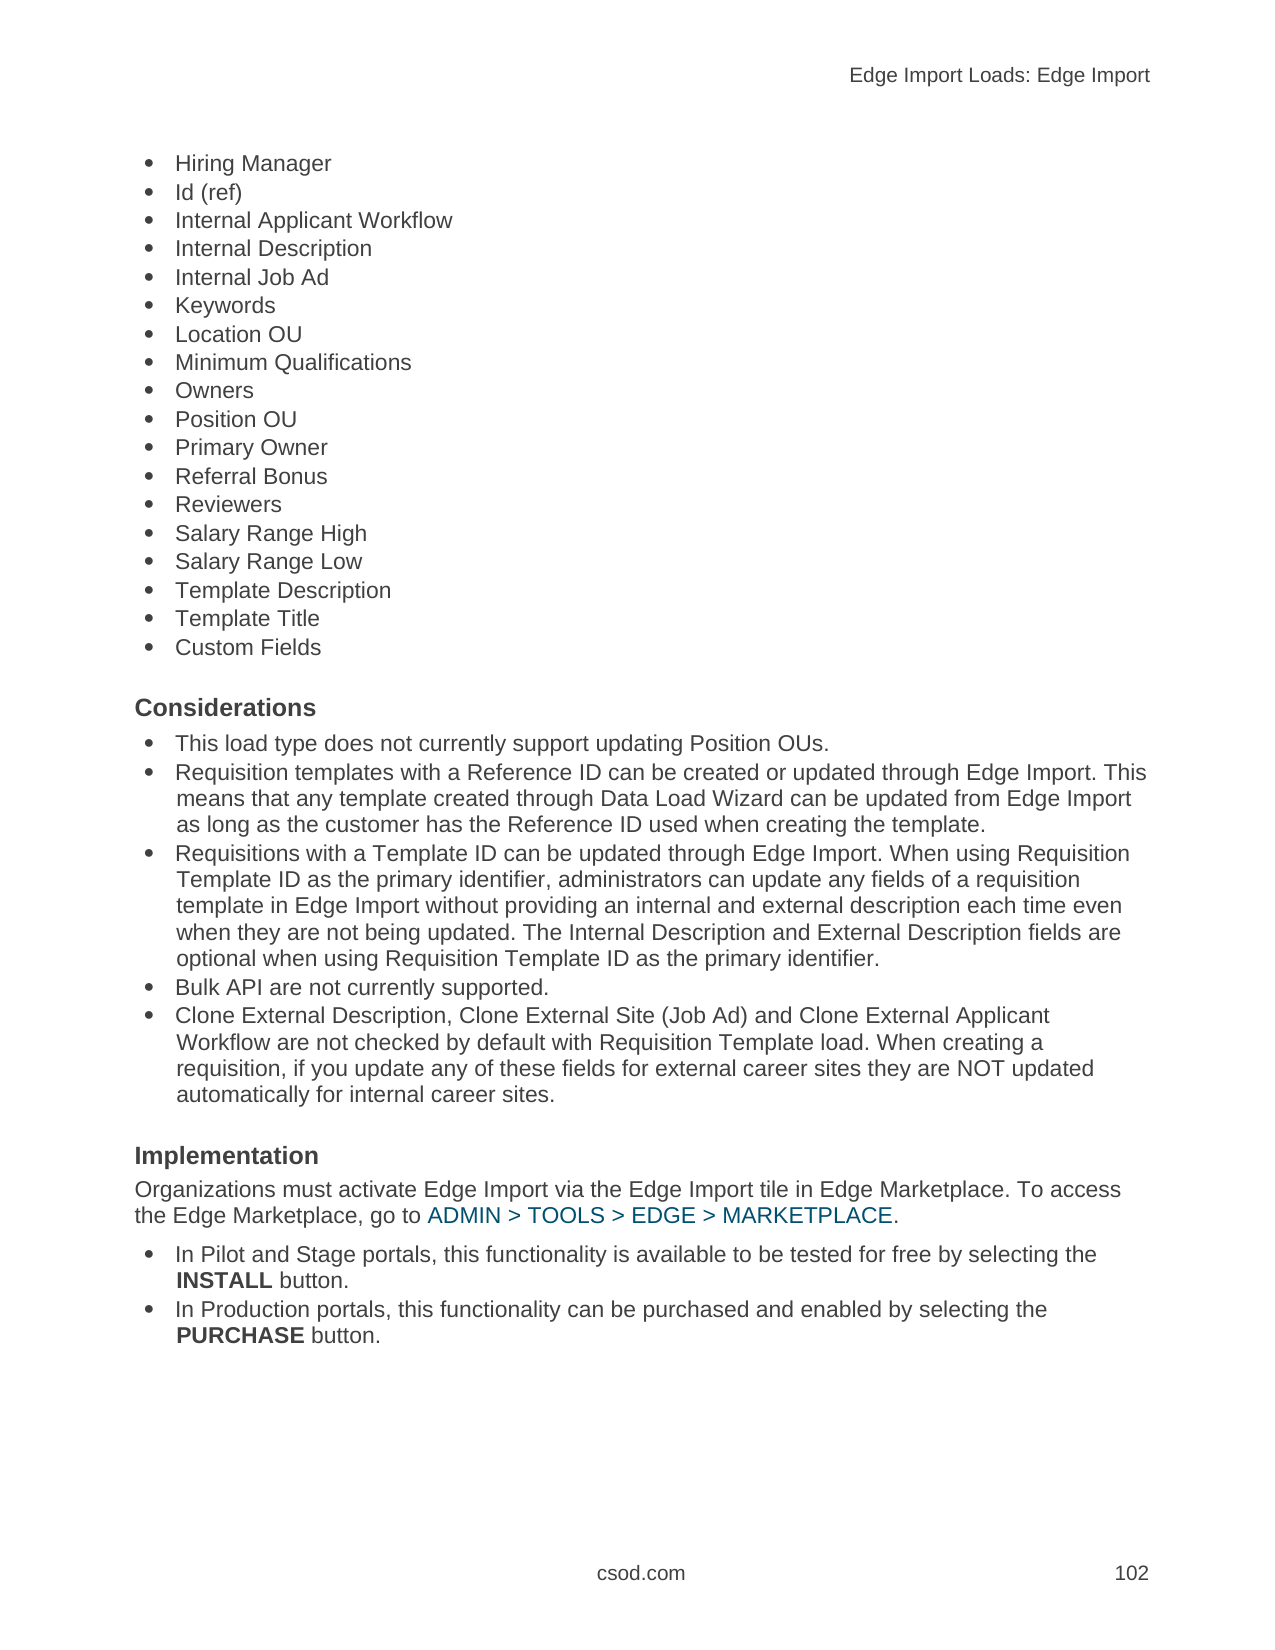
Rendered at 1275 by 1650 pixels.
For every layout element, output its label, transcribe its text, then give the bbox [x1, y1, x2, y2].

text Considerations [134, 693, 1150, 722]
list Salary Range Low [154, 548, 1150, 574]
list Reviewers [154, 491, 1150, 518]
list Referral Bonus [154, 463, 1150, 489]
list Position OU [154, 406, 1150, 432]
list Primary Owner [154, 434, 1150, 461]
list Owners [154, 377, 1150, 404]
list Custom Fields [154, 633, 1150, 660]
text Implementation [134, 1141, 1150, 1169]
list In Pilot and Stage portals, this functionality is available to be tested for free by selecting the Install button. [154, 1241, 1150, 1294]
list Template Title [154, 605, 1150, 631]
list Requisition templates with a Reference ID can be created or updated through Edge Import. This means that any template created through Data Load Wizard can be updated from Edge Import as long as the customer has the Reference ID used when creating the template. [154, 759, 1150, 838]
list Minimum Qualifications [154, 349, 1150, 375]
list Internal Job Ad [154, 264, 1150, 290]
list Requisitions with a Template ID can be updated through Edge Import. When using Requisition Template ID as the primary identifier, administrators can update any fields of a requisition template in Edge Import without providing an internal and external description each time even when they are not being updated. The Internal Description and External Description fields are optional when using Requisition Template ID as the primary identifier. [154, 840, 1150, 972]
list Location OU [154, 321, 1150, 347]
list Clone External Description, Clone External Site (Job Ad) and Clone External Applicant Workflow are not checked by default with Requisition Template load. When creating a requisition, if you update any of these fields for external career sites they are NOT updated automatically for internal career sites. [154, 1002, 1150, 1107]
list Internal Description [154, 235, 1150, 262]
list Salary Range High [154, 520, 1150, 546]
text Organizations must activate Edge Import via the Edge Import tile in Edge Marketplace. To access the Edge Marketplace, go to Admin > Tools > Edge > Marketplace. [134, 1176, 1150, 1228]
list Internal Applicant Workflow [154, 207, 1150, 233]
list Bulk API are not currently supported. [154, 974, 1150, 1000]
list Keywords [154, 292, 1150, 318]
list Id (ref) [154, 178, 1150, 205]
list Hiring Manager [154, 150, 1150, 176]
list In Production portals, this functionality can be purchased and enabled by selecting the Purchase button. [154, 1296, 1150, 1348]
list Template Description [154, 577, 1150, 603]
list This load type does not currently support updating Position OUs. [154, 730, 1150, 757]
